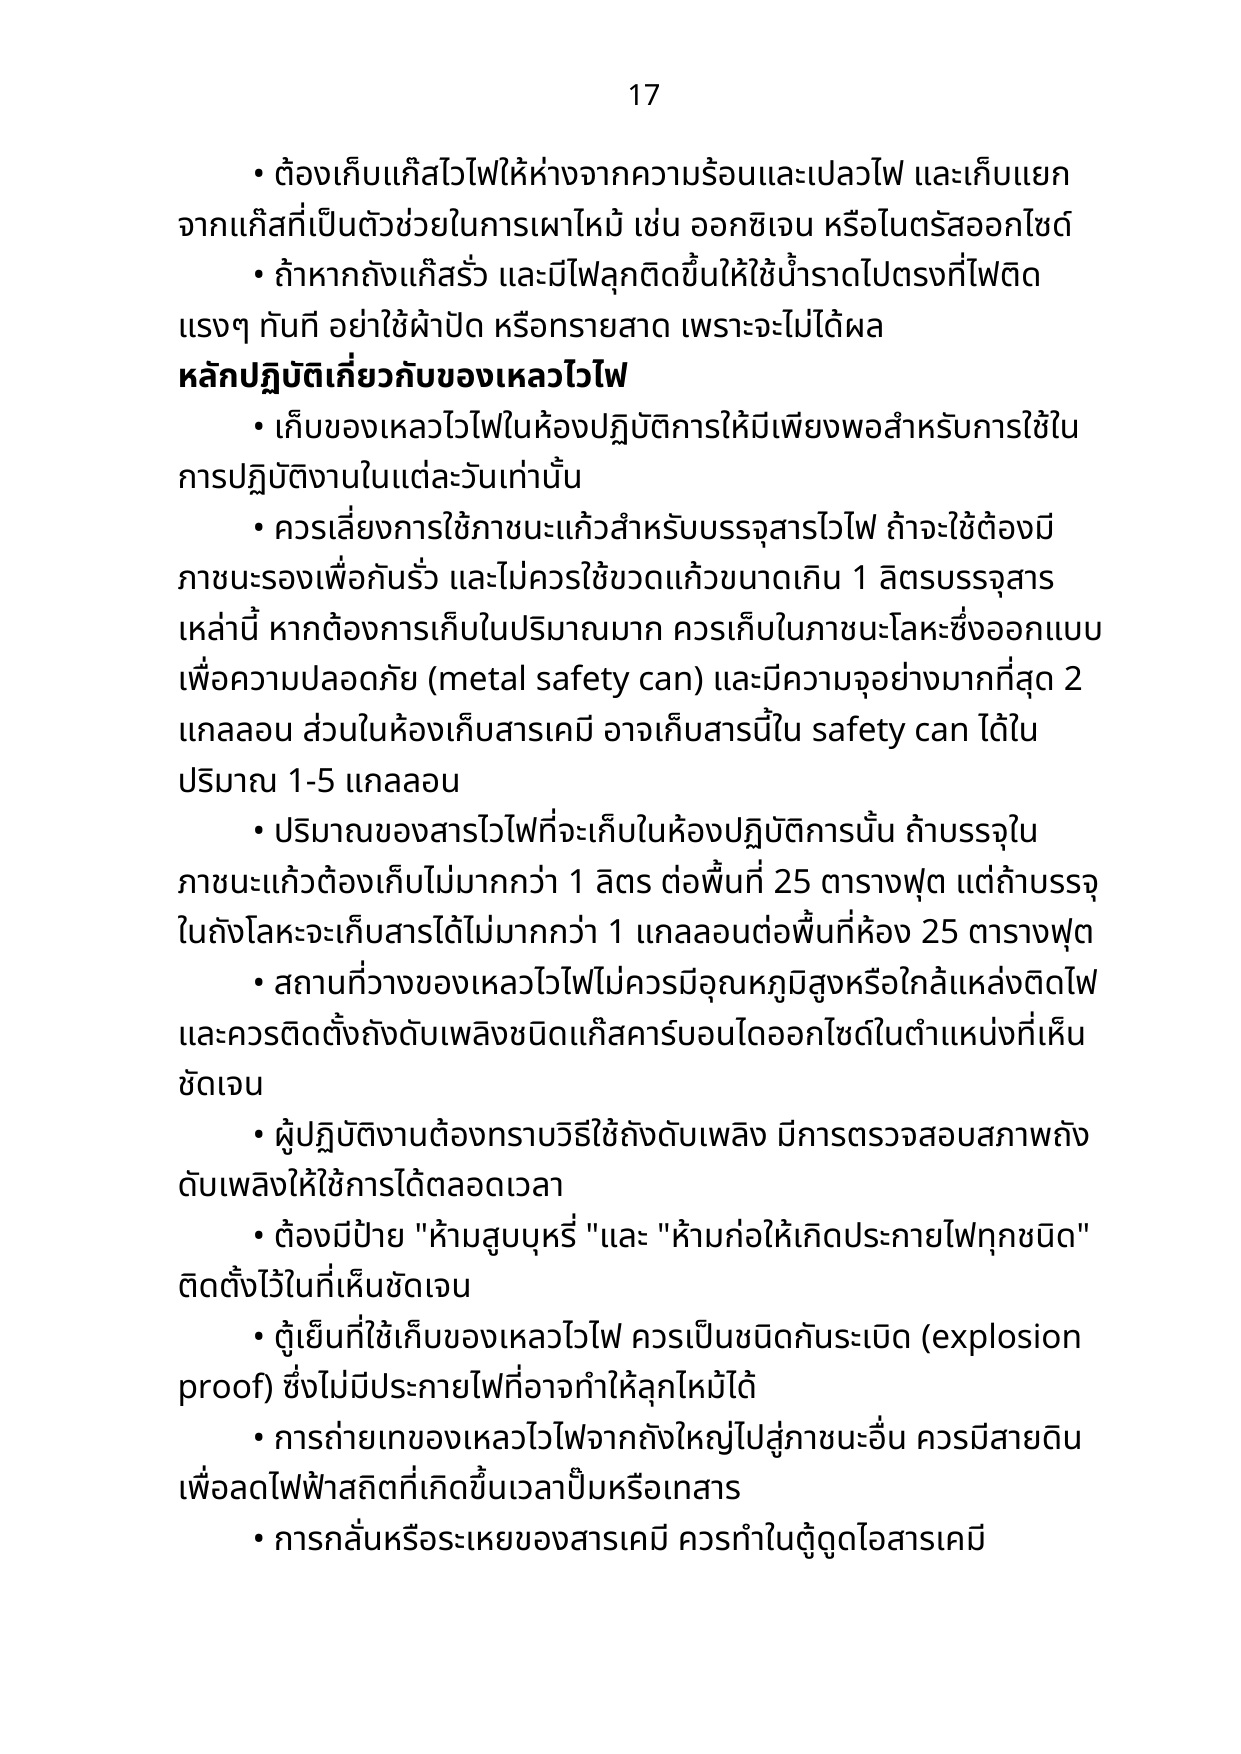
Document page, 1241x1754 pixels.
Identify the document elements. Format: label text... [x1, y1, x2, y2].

text • การกลั่นหรือระเหยของสารเคมี ควรทำในตู้ดูดไอสารเคมี [177, 1515, 1110, 1565]
text • ตู้เย็นที่ใช้เก็บของเหลวไวไฟ ควรเป็นชนิดกันระเบิด (explosion proof) ซึ่งไม่มีประกายไฟที่อาจทำให้ลุกไหม้ได้ [177, 1312, 1110, 1414]
text • ปริมาณของสารไวไฟที่จะเก็บในห้องปฏิบัติการนั้น ถ้าบรรจุในภาชนะแก้วต้องเก็บไม่มากกว่า 1 ลิตร ต่อพื้นที่ 25 ตารางฟุต แต่ถ้าบรรจุในถังโลหะจะเก็บสารได้ไม่มากกว่า 1 แกลลอนต่อพื้นที่ห้อง 25 ตารางฟุต [177, 807, 1110, 959]
text • ถ้าหากถังแก๊สรั่ว และมีไฟลุกติดขึ้นให้ใช้น้ำราดไปตรงที่ไฟติดแรงๆ ทันที อย่าใช้ผ้าปัด หรือทรายสาด เพราะจะไม่ได้ผล [177, 251, 1110, 352]
text • ต้องเก็บแก๊สไวไฟให้ห่างจากความร้อนและเปลวไฟ และเก็บแยกจากแก๊สที่เป็นตัวช่วยในการเผาไหม้ เช่น ออกซิเจน หรือไนตรัสออกไซด์ [177, 150, 1110, 251]
text • ควรเลี่ยงการใช้ภาชนะแก้วสำหรับบรรจุสารไวไฟ ถ้าจะใช้ต้องมีภาชนะรองเพื่อกันรั่ว และไม่ควรใช้ขวดแก้วขนาดเกิน 1 ลิตรบรรจุสารเหล่านี้ หากต้องการเก็บในปริมาณมาก ควรเก็บในภาชนะโลหะซึ่งออกแบบเพื่อความปลอดภัย (metal safety can) และมีความจุอย่างมากที่สุด 2 แกลลอน ส่วนในห้องเก็บสารเคมี อาจเก็บสารนี้ใน safety can ได้ในปริมาณ 1-5 แกลลอน [177, 503, 1110, 807]
text • ต้องมีป้าย "ห้ามสูบบุหรี่ "และ "ห้ามก่อให้เกิดประกายไฟทุกชนิด" ติดตั้งไว้ในที่เห็นชัดเจน [177, 1211, 1110, 1312]
text หลักปฏิบัติเกี่ยวกับของเหลวไวไฟ [177, 352, 1110, 402]
text • สถานที่วางของเหลวไวไฟไม่ควรมีอุณหภูมิสูงหรือใกล้แหล่งติดไฟ และควรติดตั้งถังดับเพลิงชนิดแก๊สคาร์บอนไดออกไซด์ในตำแหน่งที่เห็นชัดเจน [177, 959, 1110, 1110]
text • เก็บของเหลวไวไฟในห้องปฏิบัติการให้มีเพียงพอสำหรับการใช้ในการปฏิบัติงานในแต่ละวันเท่านั้น [177, 402, 1110, 503]
text • ผู้ปฏิบัติงานต้องทราบวิธีใช้ถังดับเพลิง มีการตรวจสอบสภาพถังดับเพลิงให้ใช้การได้ตลอดเวลา [177, 1110, 1110, 1211]
text • การถ่ายเทของเหลวไวไฟจากถังใหญ่ไปสู่ภาชนะอื่น ควรมีสายดินเพื่อลดไฟฟ้าสถิตที่เกิดขึ้นเวลาปั๊มหรือเทสาร [177, 1414, 1110, 1515]
